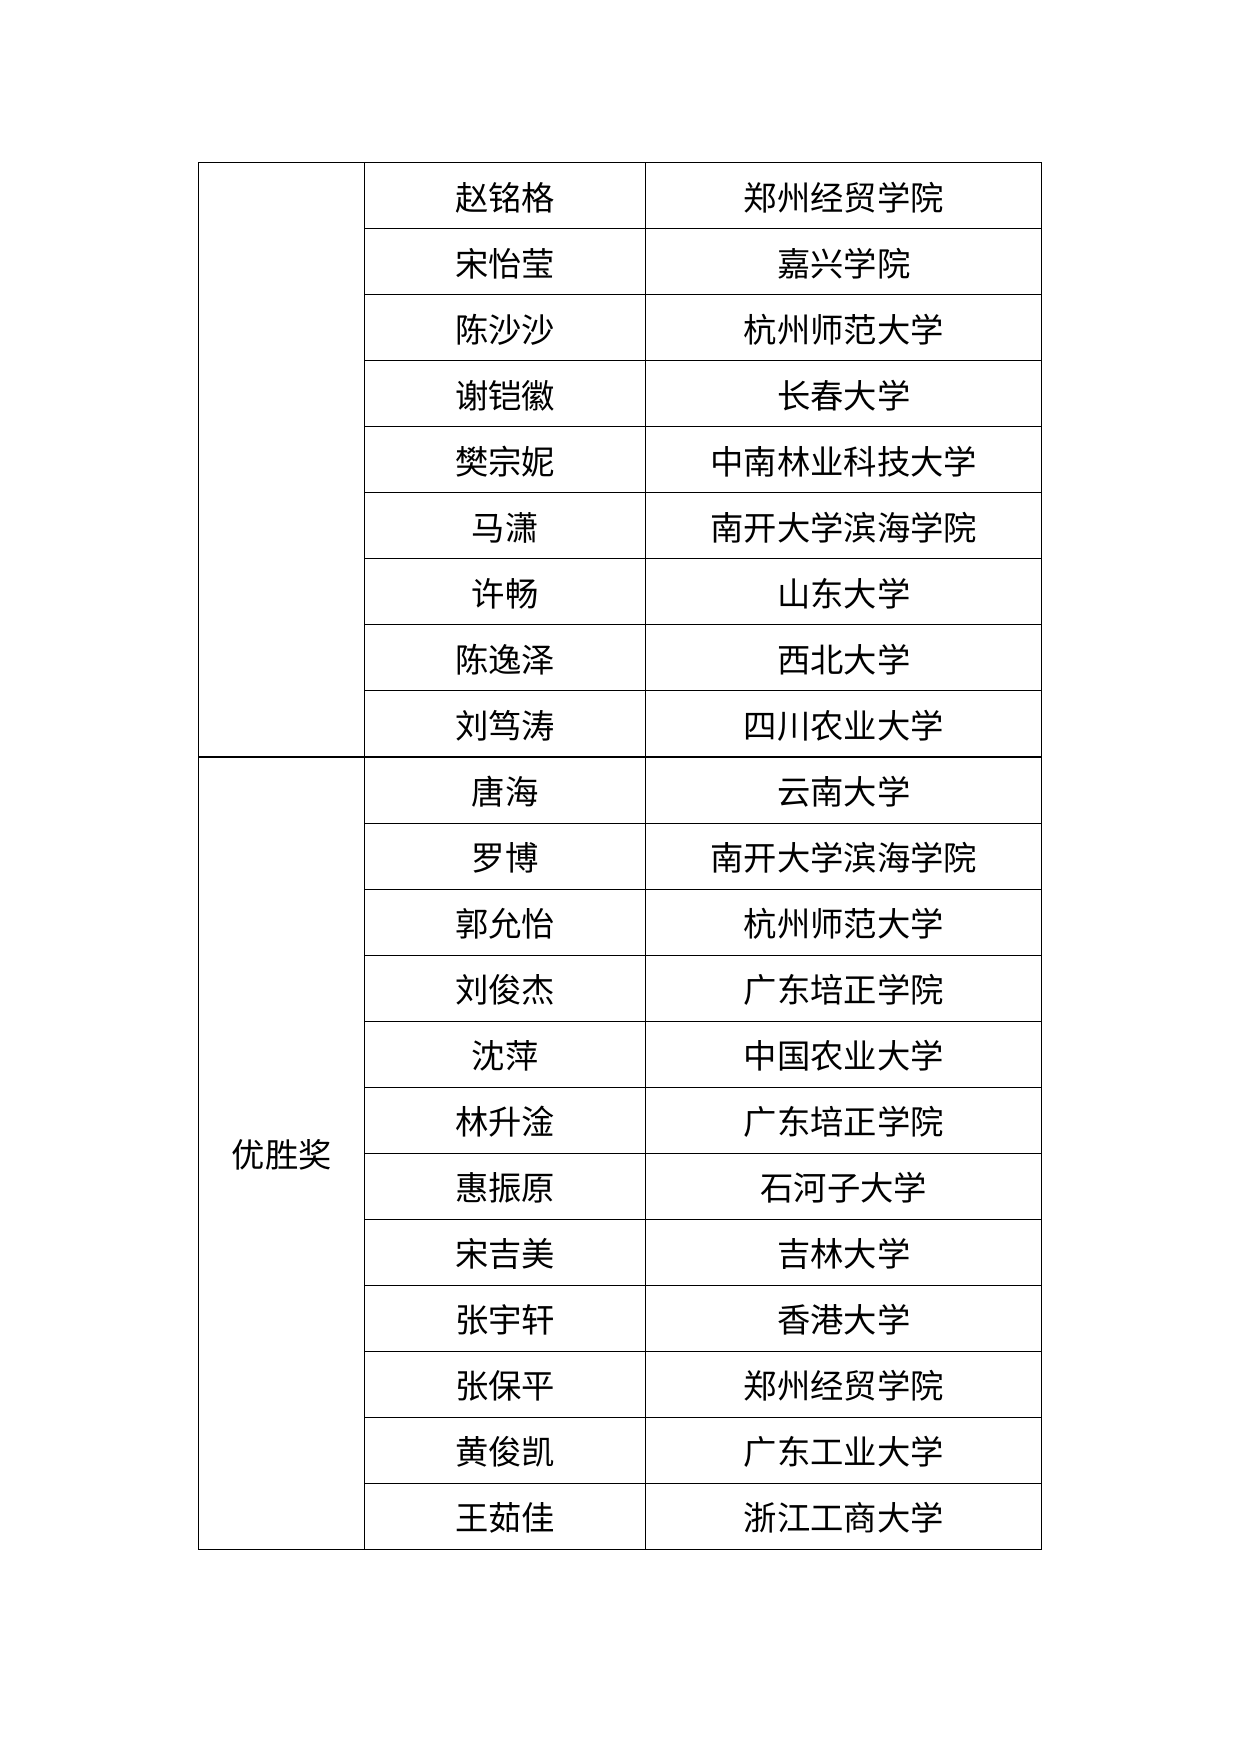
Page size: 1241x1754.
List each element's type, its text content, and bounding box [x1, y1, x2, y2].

table_cell 南开大学滨海学院 [646, 824, 1041, 888]
table_cell 广东培正学院 [646, 956, 1041, 1021]
table_cell 赵铭格 [365, 163, 645, 228]
table_cell 宋怡莹 [365, 229, 645, 294]
table_cell 郭允怡 [365, 890, 645, 954]
table_cell 石河子大学 [646, 1154, 1041, 1219]
table_cell 杭州师范大学 [646, 295, 1041, 360]
table_cell 黄俊凯 [365, 1418, 645, 1483]
table_cell 广东工业大学 [646, 1418, 1041, 1483]
table_cell 陈沙沙 [365, 295, 645, 360]
table_cell 中国农业大学 [646, 1022, 1041, 1087]
table_cell 许畅 [365, 559, 645, 624]
table_cell 宋吉美 [365, 1220, 645, 1285]
table_cell 张宇轩 [365, 1286, 645, 1351]
table_cell 陈逸泽 [365, 625, 645, 690]
table_cell 云南大学 [646, 758, 1041, 822]
table_cell 刘俊杰 [365, 956, 645, 1021]
table_cell 王茹佳 [365, 1484, 645, 1549]
table_cell 吉林大学 [646, 1220, 1041, 1285]
table_cell 郑州经贸学院 [646, 163, 1041, 228]
table_cell 杭州师范大学 [646, 890, 1041, 954]
table_cell 沈萍 [365, 1022, 645, 1087]
table_cell 西北大学 [646, 625, 1041, 690]
table_cell 广东培正学院 [646, 1088, 1041, 1153]
table_cell 四川农业大学 [646, 691, 1041, 756]
table_cell 刘笃涛 [365, 691, 645, 756]
table_cell 唐海 [365, 758, 645, 822]
table_cell 郑州经贸学院 [646, 1352, 1041, 1417]
table_cell 林升淦 [365, 1088, 645, 1153]
table_cell 中南林业科技大学 [646, 427, 1041, 492]
table_cell 嘉兴学院 [646, 229, 1041, 294]
table_cell 马潇 [365, 493, 645, 558]
table_cell 谢铠徽 [365, 361, 645, 426]
table_cell 优胜奖 [199, 758, 364, 1549]
table_cell 香港大学 [646, 1286, 1041, 1351]
table_cell 惠振原 [365, 1154, 645, 1219]
table_cell 浙江工商大学 [646, 1484, 1041, 1549]
table_cell 山东大学 [646, 559, 1041, 624]
table_cell 张保平 [365, 1352, 645, 1417]
table_cell 罗博 [365, 824, 645, 888]
table_cell 南开大学滨海学院 [646, 493, 1041, 558]
table_cell 长春大学 [646, 361, 1041, 426]
table_cell 樊宗妮 [365, 427, 645, 492]
